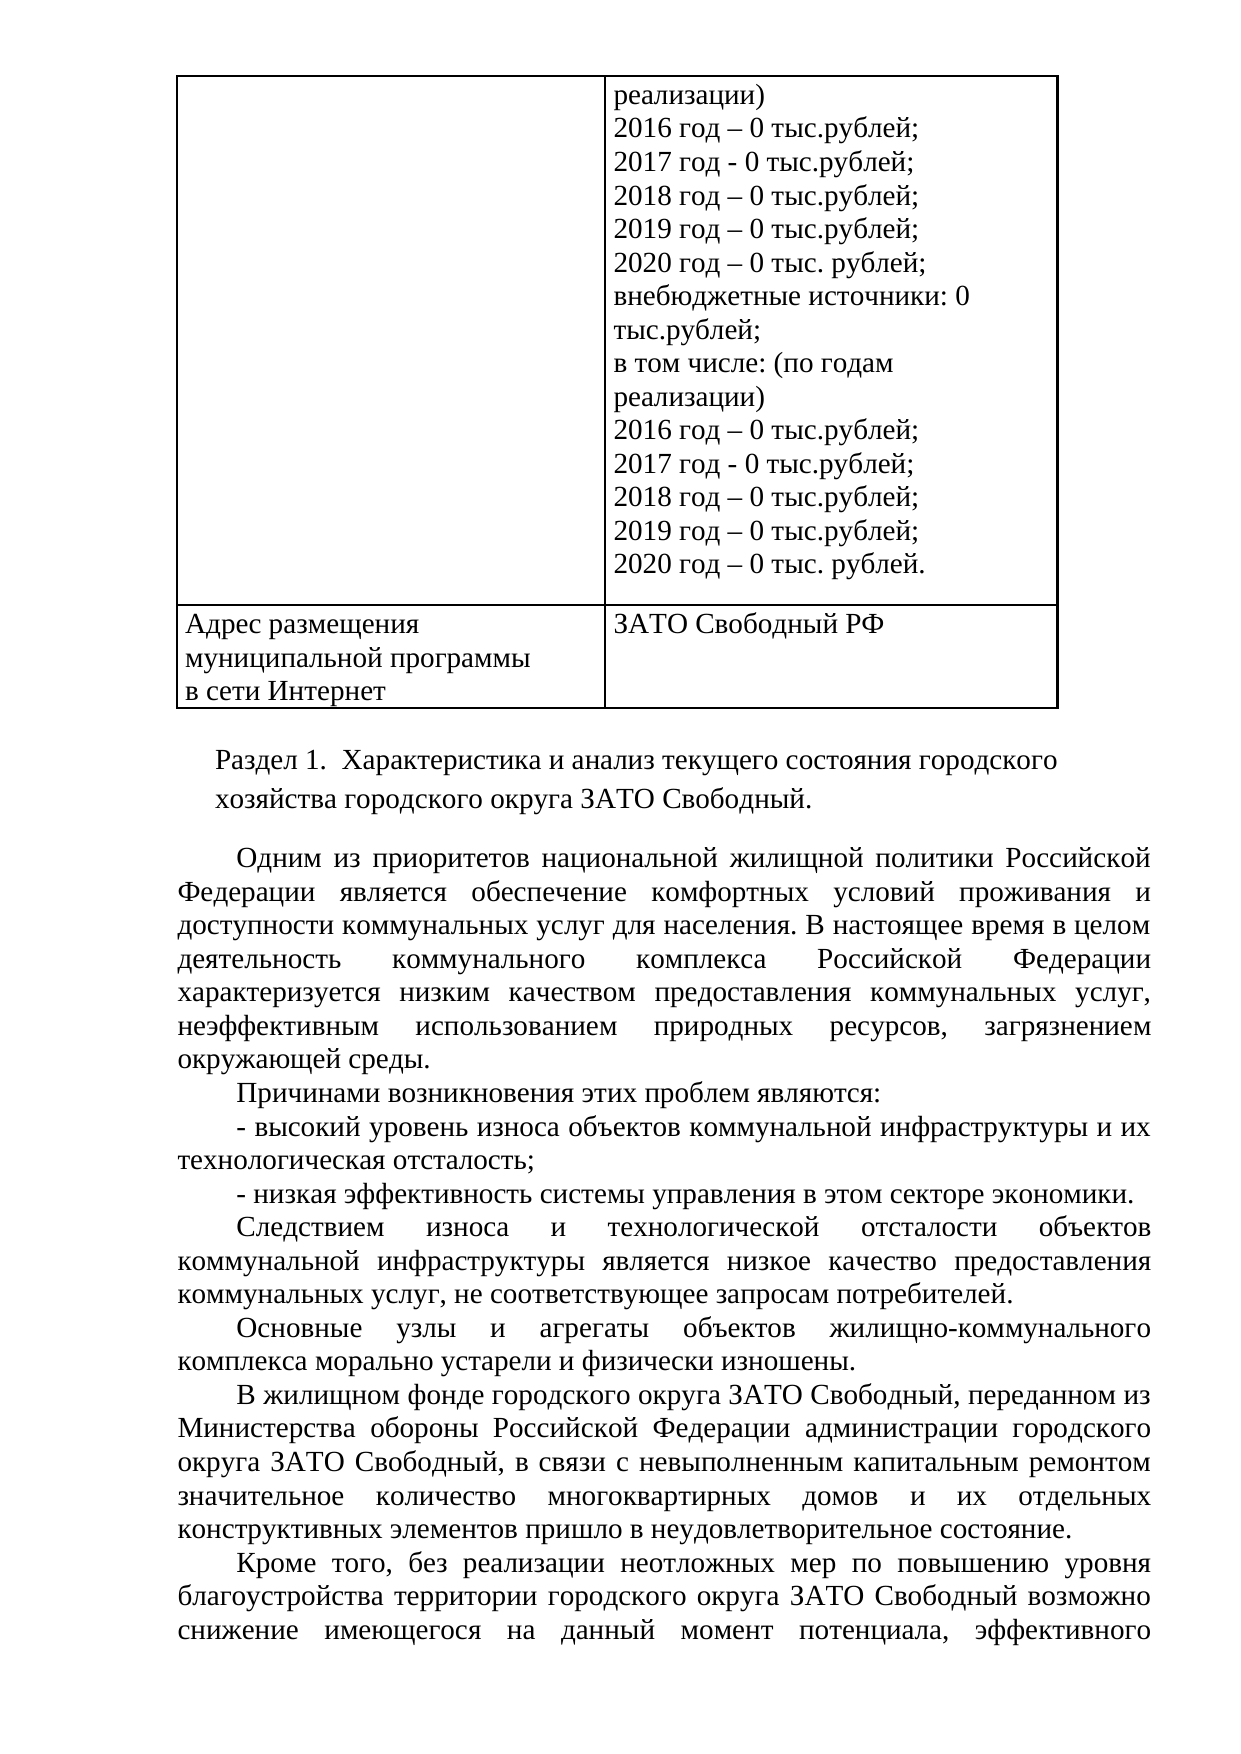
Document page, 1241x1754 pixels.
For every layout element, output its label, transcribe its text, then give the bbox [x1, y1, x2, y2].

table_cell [178, 77, 604, 604]
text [177, 1545, 1152, 1645]
table_cell ЗАТО Свободный РФ [606, 606, 1056, 707]
text В жилищном фонде городского округа ЗАТО Свободный, переданном из Министерства обороны Российской Федерации администрации городского округа ЗАТО Свободный, в связи с невыполненным капитальным ремонтом значительное количество многоквартирных домов и их отдельных конструктивных элементов пришло в неудовлетворительное состояние. [177, 1377, 1152, 1545]
text Одним из приоритетов национальной жилищной политики Российской Федерации является обеспечение комфортных условий проживания и доступности коммунальных услуг для населения. В настоящее время в целом деятельность коммунального комплекса Российской Федерации характеризуется низким качеством предоставления коммунальных услуг, неэффективным использованием природных ресурсов, загрязнением окружающей среды. [177, 840, 1152, 1075]
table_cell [606, 77, 1056, 604]
text - высокий уровень износа объектов коммунальной инфраструктуры и их технологическая отсталость; [177, 1109, 1152, 1176]
text Основные узлы и агрегаты объектов жилищно-коммунального комплекса морально устарели и физически изношены. [177, 1310, 1152, 1377]
text Следствием износа и технологической отсталости объектов коммунальной инфраструктуры является низкое качество предоставления коммунальных услуг, не соответствующее запросам потребителей. [177, 1209, 1152, 1310]
text Причинами возникновения этих проблем являются: [177, 1075, 1152, 1109]
text - низкая эффективность системы управления в этом секторе экономики. [177, 1176, 1152, 1209]
text Раздел 1. Характеристика и анализ текущего состояния городского хозяйства городского округа ЗАТО Свободный. [215, 742, 1152, 814]
table_cell Адрес размещения муниципальной программы в сети Интернет [178, 606, 604, 707]
